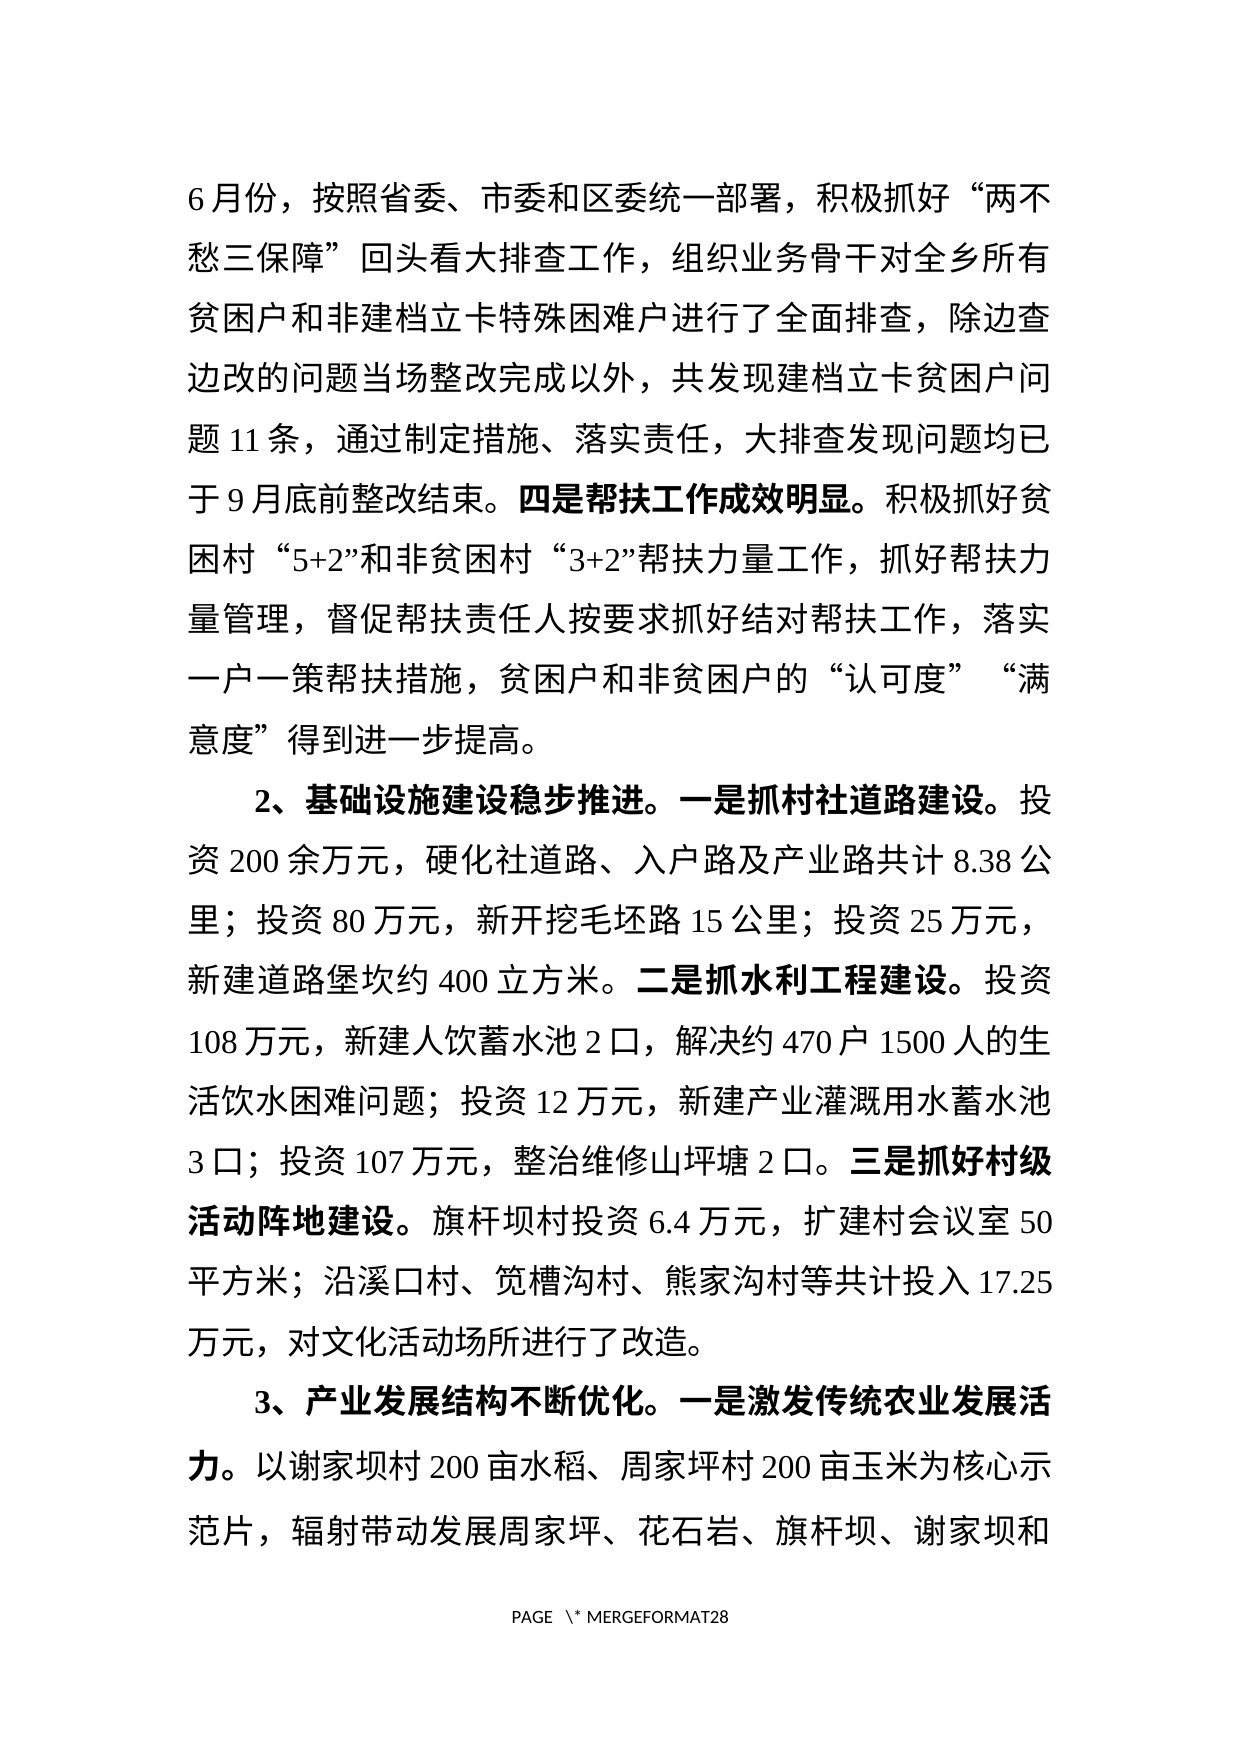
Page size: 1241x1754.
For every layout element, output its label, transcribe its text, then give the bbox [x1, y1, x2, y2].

text 2、基础设施建设稳步推进。一是抓村社道路建设。投资200余万元，硬化社道路、入户路及产业路共计8.38公里；投资80万元，新开挖毛坯路15公里；投资25万元，新建道路堡坎约400立方米。二是抓水利工程建设。投资108万元，新建人饮蓄水池2口，解决约470户1500人的生活饮水困难问题；投资12万元，新建产业灌溉用水蓄水池3口；投资107万元，整治维修山坪塘2口。三是抓好村级活动阵地建设。旗杆坝村投资6.4万元，扩建村会议室50平方米；沿溪口村、笕槽沟村、熊家沟村等共计投入17.25万元，对文化活动场所进行了改造。 [187, 764, 1053, 1366]
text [187, 162, 1053, 764]
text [187, 1366, 1053, 1561]
